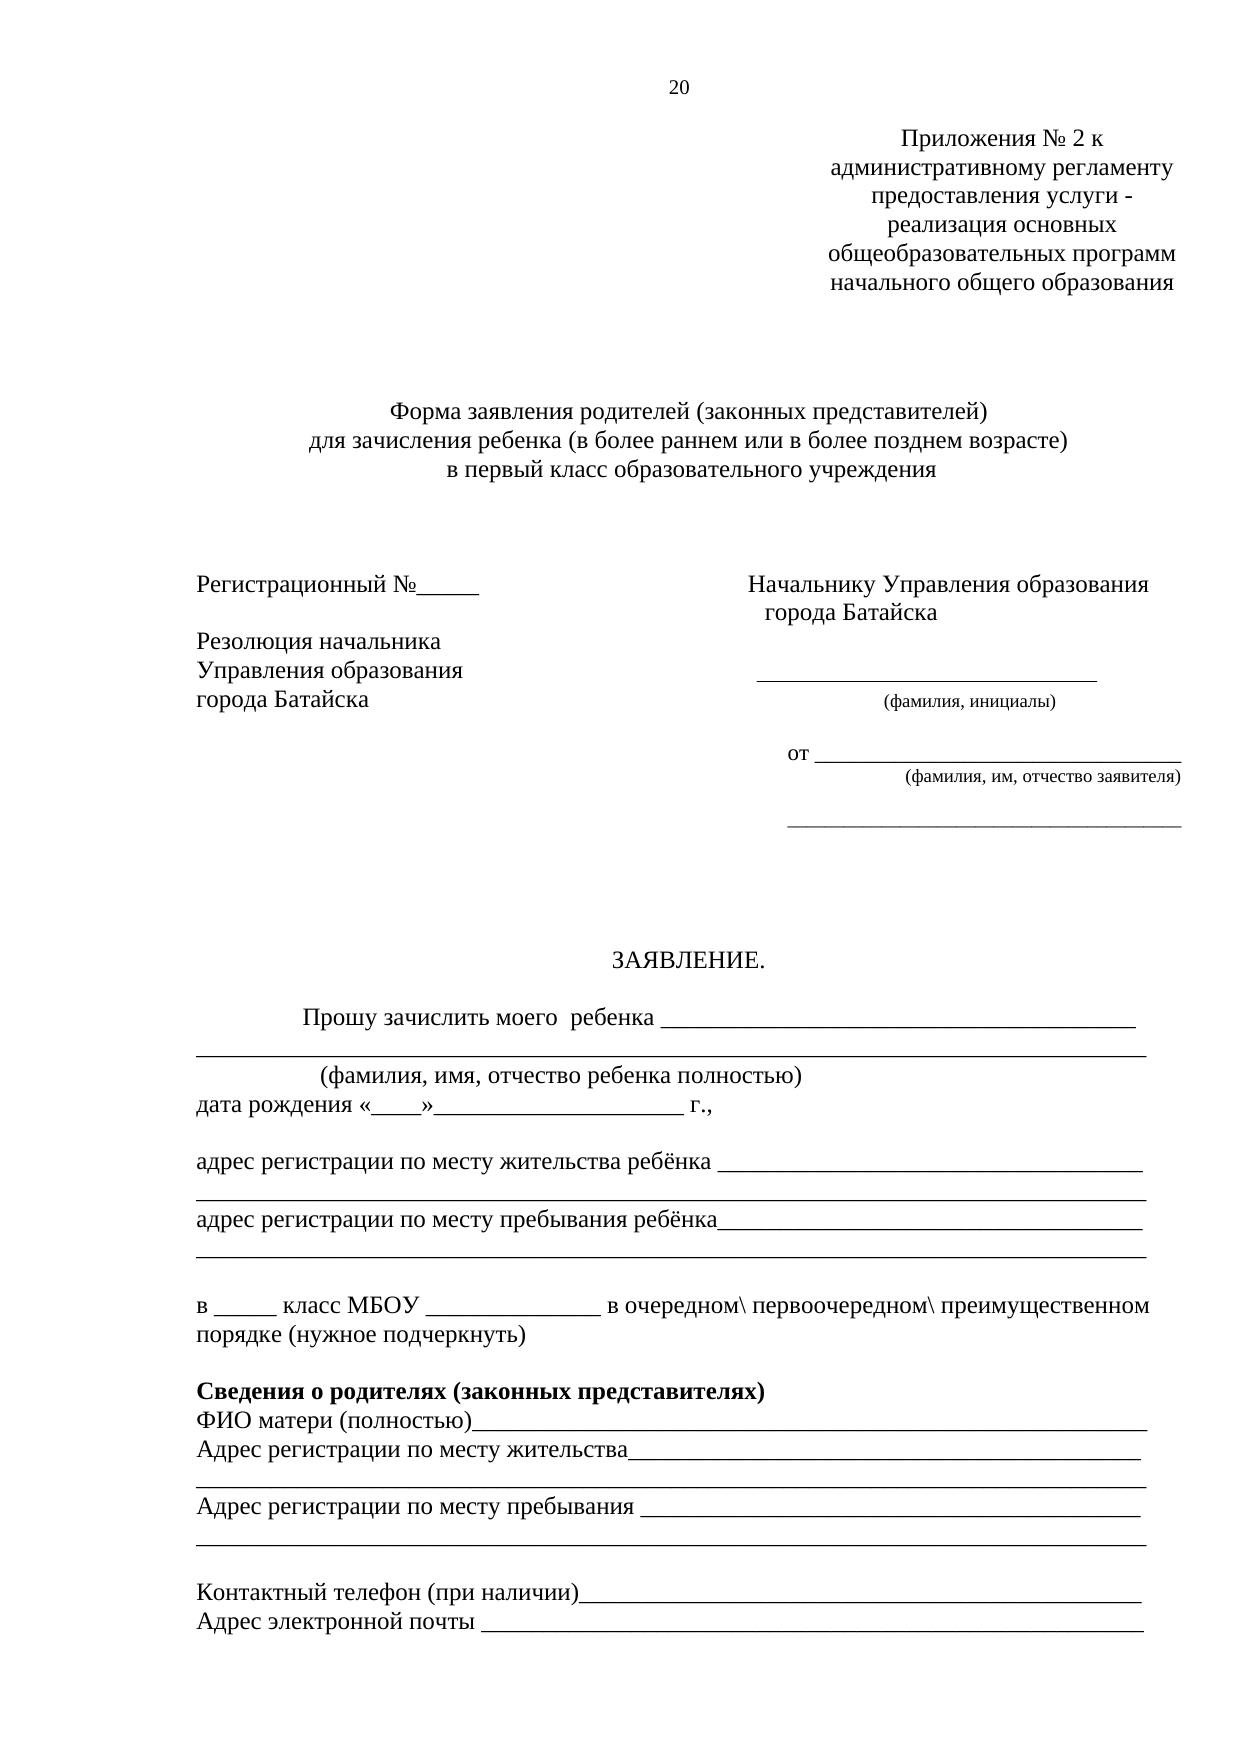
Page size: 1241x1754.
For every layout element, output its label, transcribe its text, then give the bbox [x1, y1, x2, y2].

text Прошу зачислить моего ребенка ______________________________________ [177, 1002, 1181, 1031]
text ____________________________________________________________________________ [177, 1520, 1181, 1549]
text Сведения о родителях (законных представителях) [177, 1376, 1181, 1405]
text в _____ класс МБОУ ______________ в очередном\ первоочередном\ преимущественном [177, 1290, 1181, 1319]
text ЗАЯВЛЕНИЕ. [177, 945, 1181, 974]
text ____________________________________________________________________________ [177, 1031, 1181, 1060]
text в первый класс образовательного учреждения [177, 454, 1181, 482]
text адрес регистрации по месту жительства ребёнка __________________________________ [177, 1146, 1181, 1175]
text порядке (нужное подчеркнуть) [177, 1319, 1181, 1347]
text для зачисления ребенка (в более раннем или в более позднем возрасте) [177, 425, 1181, 454]
text адрес регистрации по месту пребывания ребёнка__________________________________ [177, 1204, 1181, 1232]
text Адрес регистрации по месту пребывания ________________________________________ [177, 1491, 1181, 1520]
text дата рождения «____»____________________ г., [177, 1089, 1181, 1117]
text ____________________________________________________________________________ [177, 1462, 1181, 1491]
text Резолюция начальника [177, 626, 1181, 655]
text Контактный телефон (при наличии)_____________________________________________ [177, 1577, 1181, 1606]
text Адрес электронной почты _____________________________________________________ [177, 1606, 1181, 1635]
text Управления образования _______________________________________________ [177, 655, 1181, 684]
text Приложения № 2 к административному регламенту предоставления услуги - [823, 123, 1181, 209]
text ____________________________________________________________________________ [177, 1175, 1181, 1204]
text (фамилия, имя, отчество ребенка полностью) [177, 1060, 1181, 1089]
text ФИО матери (полностью)______________________________________________________ [177, 1405, 1181, 1434]
text города Батайска [177, 597, 1181, 626]
text Адрес регистрации по месту жительства_________________________________________ [177, 1434, 1181, 1462]
text реализация основных общеобразовательных программ начального общего образования [823, 209, 1181, 296]
text города Батайска (фамилия, инициалы) [177, 684, 1181, 712]
text __________________________________________ [177, 808, 1181, 830]
text ____________________________________________________________________________ [177, 1232, 1181, 1261]
text Форма заявления родителей (законных представителей) [177, 396, 1181, 425]
text Регистрационный №_____ Начальнику Управления образования [177, 569, 1181, 597]
text от ________________________________ [177, 739, 1181, 765]
text (фамилия, им, отчество заявителя) [177, 765, 1181, 787]
